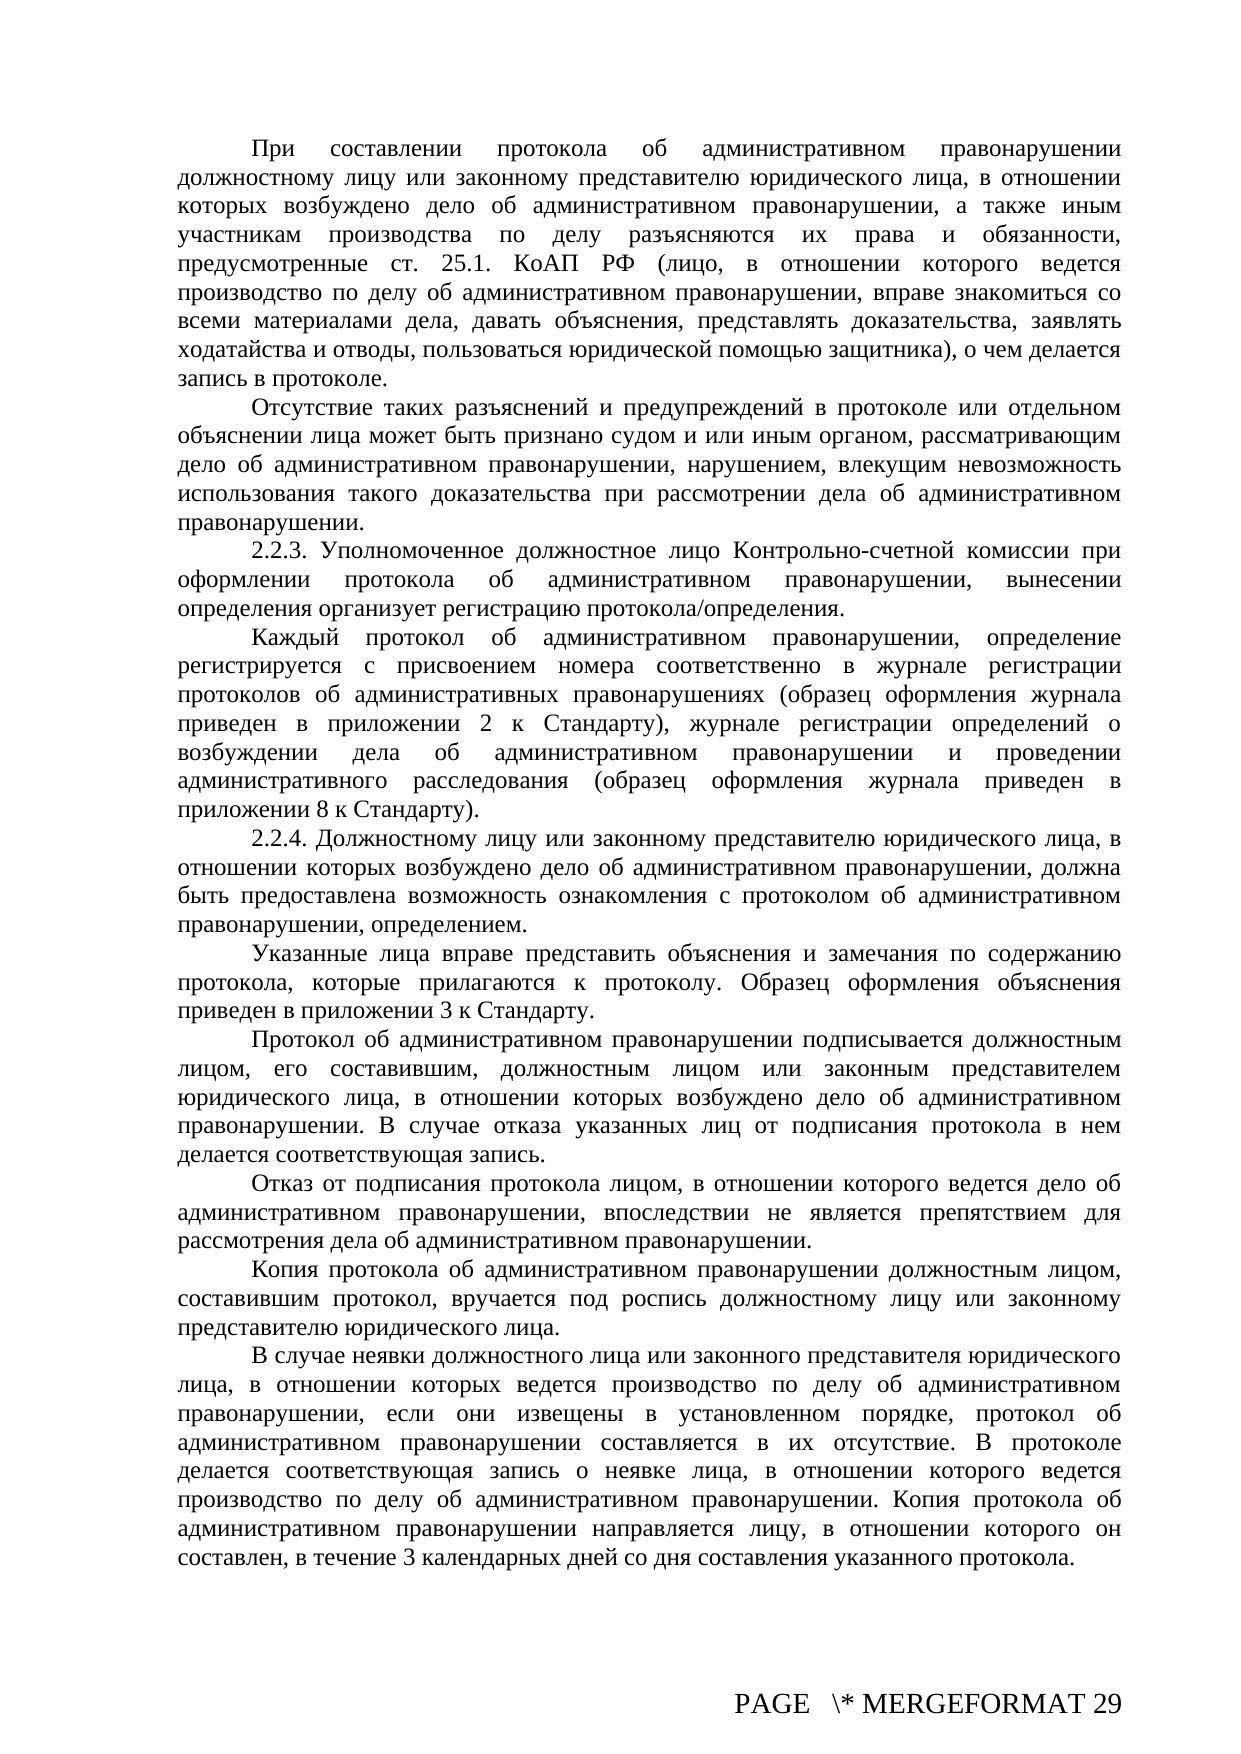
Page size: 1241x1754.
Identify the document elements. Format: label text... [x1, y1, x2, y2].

text 2.2.3. Уполномоченное должностное лицо Контрольно-счетной комиссии при оформлении протокола об административном правонарушении, вынесении определения организует регистрацию протокола/определения. [177, 535, 1122, 622]
text Протокол об административном правонарушении подписывается должностным лицом, его составившим, должностным лицом или законным представителем юридического лица, в отношении которых возбуждено дело об административном правонарушении. В случае отказа указанных лиц от подписания протокола в нем делается соответствующая запись. [177, 1024, 1122, 1168]
text Копия протокола об административном правонарушении должностным лицом, составившим протокол, вручается под роспись должностному лицу или законному представителю юридического лица. [177, 1254, 1122, 1340]
text Отсутствие таких разъяснений и предупреждений в протоколе или отдельном объяснении лица может быть признано судом и или иным органом, рассматривающим дело об административном правонарушении, нарушением, влекущим невозможность использования такого доказательства при рассмотрении дела об административном правонарушении. [177, 392, 1122, 535]
text 2.2.4. Должностному лицу или законному представителю юридического лица, в отношении которых возбуждено дело об административном правонарушении, должна быть предоставлена возможность ознакомления с протоколом об административном правонарушении, определением. [177, 823, 1122, 938]
text При составлении протокола об административном правонарушении должностному лицу или законному представителю юридического лица, в отношении которых возбуждено дело об административном правонарушении, а также иным участникам производства по делу разъясняются их права и обязанности, предусмотренные ст. 25.1. КоАП РФ (лицо, в отношении которого ведется производство по делу об административном правонарушении, вправе знакомиться со всеми материалами дела, давать объяснения, представлять доказательства, заявлять ходатайства и отводы, пользоваться юридической помощью защитника), о чем делается запись в протоколе. [177, 133, 1122, 392]
text Каждый протокол об административном правонарушении, определение регистрируется с присвоением номера соответственно в журнале регистрации протоколов об административных правонарушениях (образец оформления журнала приведен в приложении 2 к Стандарту), журнале регистрации определений о возбуждении дела об административном правонарушении и проведении административного расследования (образец оформления журнала приведен в приложении 8 к Стандарту). [177, 622, 1122, 823]
text Отказ от подписания протокола лицом, в отношении которого ведется дело об административном правонарушении, впоследствии не является препятствием для рассмотрения дела об административном правонарушении. [177, 1168, 1122, 1254]
text Указанные лица вправе представить объяснения и замечания по содержанию протокола, которые прилагаются к протоколу. Образец оформления объяснения приведен в приложении 3 к Стандарту. [177, 938, 1122, 1024]
text В случае неявки должностного лица или законного представителя юридического лица, в отношении которых ведется производство по делу об административном правонарушении, если они извещены в установленном порядке, протокол об административном правонарушении составляется в их отсутствие. В протоколе делается соответствующая запись о неявке лица, в отношении которого ведется производство по делу об административном правонарушении. Копия протокола об административном правонарушении направляется лицу, в отношении которого он составлен, в течение 3 календарных дней со дня составления указанного протокола. [177, 1340, 1122, 1570]
